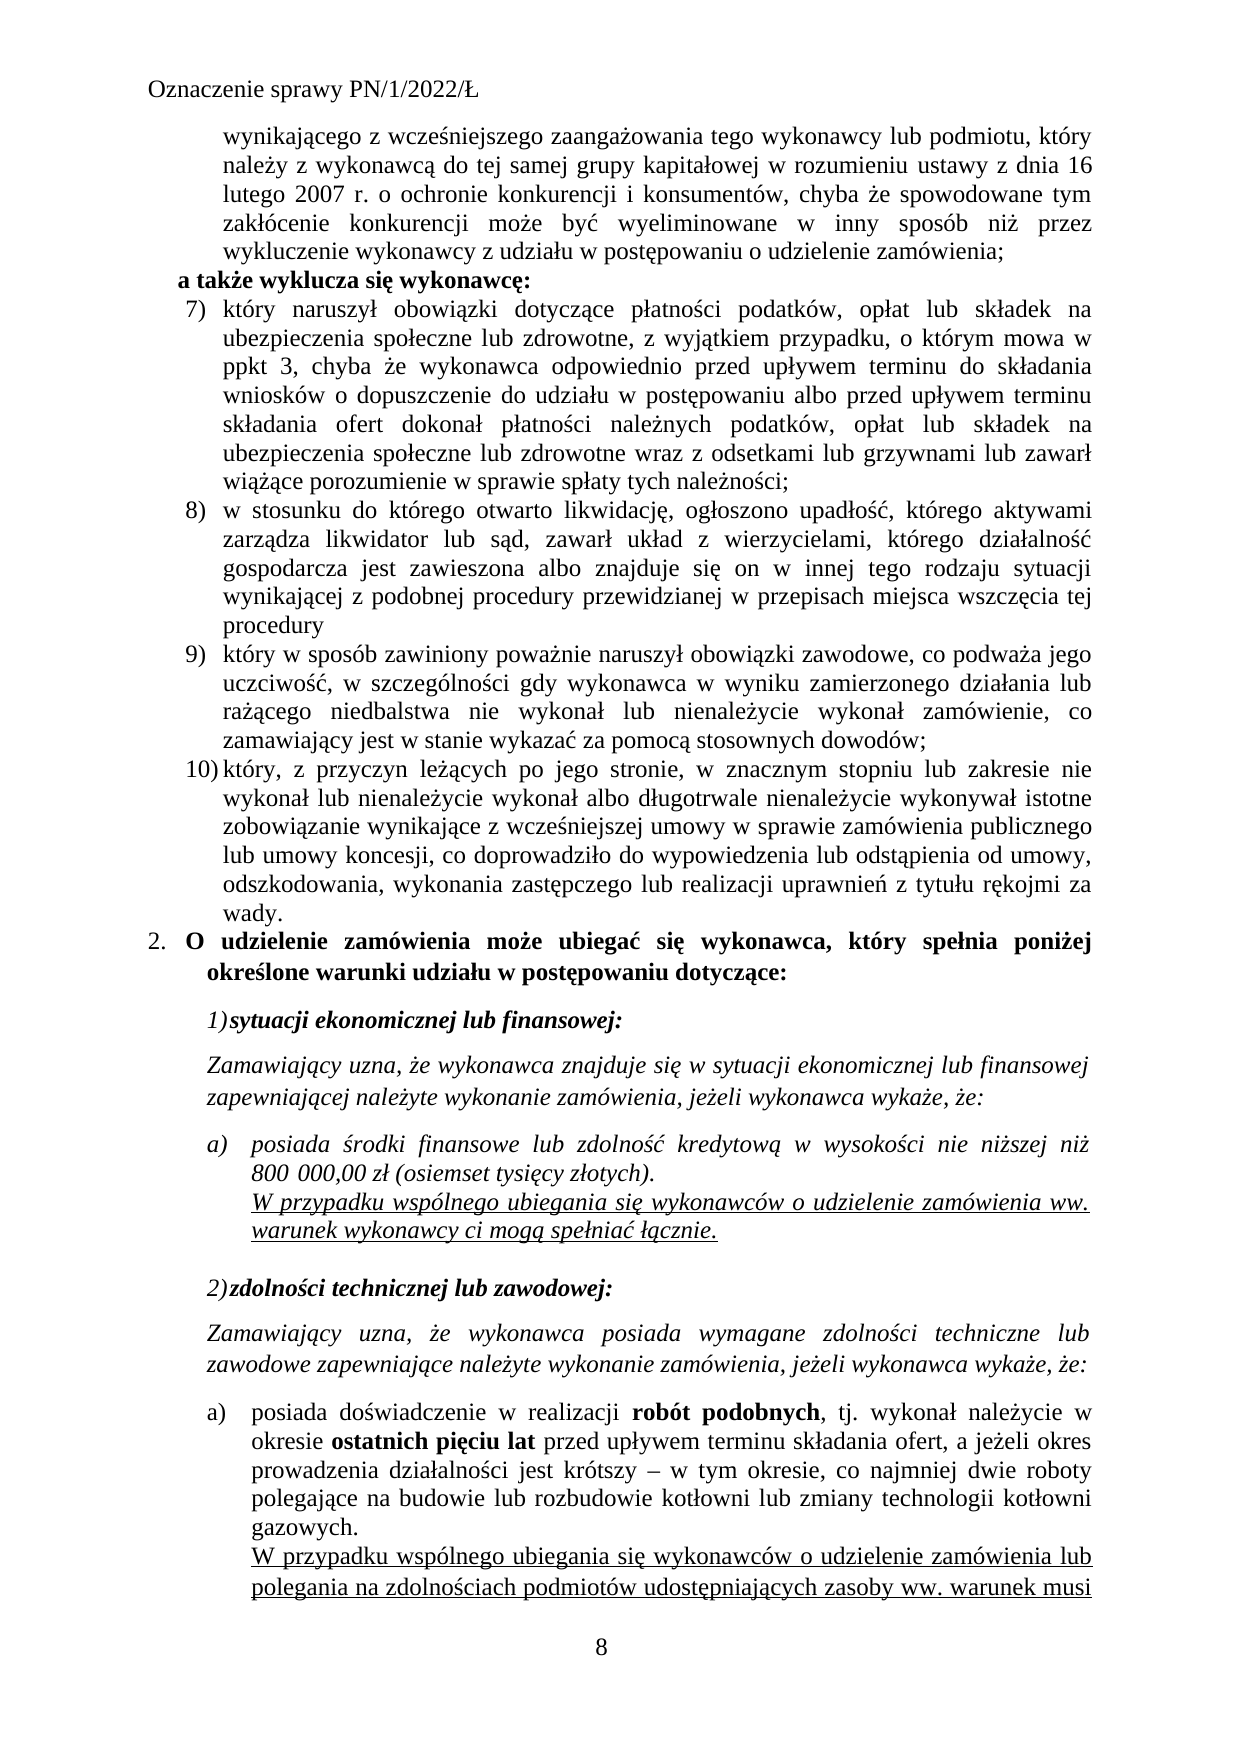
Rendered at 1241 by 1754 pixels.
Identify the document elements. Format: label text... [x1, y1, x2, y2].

list który w sposób zawiniony poważnie naruszył obowiązki zawodowe, co podważa jego uczciwość, w szczególności gdy wykonawca w wyniku zamierzonego działania lub rażącego niedbalstwa nie wykonał lub nienależycie wykonał zamówienie, co zamawiający jest w stanie wykazać za pomocą stosownych dowodów; [185, 639, 1093, 754]
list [185, 121, 1093, 265]
list W przypadku wspólnego ubiegania się wykonawców o udzielenie zamówienia ww. warunek wykonawcy ci mogą spełniać łącznie. [251, 1187, 1093, 1244]
text Zamawiający uzna, że wykonawca znajduje się w sytuacji ekonomicznej lub finansowej zapewniającej należyte wykonanie zamówienia, jeżeli wykonawca wykaże, że: [162, 1051, 1093, 1110]
list sytuacji ekonomicznej lub finansowej: [207, 1005, 1093, 1034]
list O udzielenie zamówienia może ubiegać się wykonawca, który spełnia poniżej określone warunki udziału w postępowaniu dotyczące: [148, 926, 1093, 986]
list który, z przyczyn leżących po jego stronie, w znacznym stopniu lub zakresie nie wykonał lub nienależycie wykonał albo długotrwale nienależycie wykonywał istotne zobowiązanie wynikające z wcześniejszej umowy w sprawie zamówienia publicznego lub umowy koncesji, co doprowadziło do wypowiedzenia lub odstąpienia od umowy, odszkodowania, wykonania zastępczego lub realizacji uprawnień z tytułu rękojmi za wady. [185, 754, 1093, 926]
list który naruszył obowiązki dotyczące płatności podatków, opłat lub składek na ubezpieczenia społeczne lub zdrowotne, z wyjątkiem przypadku, o którym mowa w ppkt 3, chyba że wykonawca odpowiednio przed upływem terminu do składania wniosków o dopuszczenie do udziału w postępowaniu albo przed upływem terminu składania ofert dokonał płatności należnych podatków, opłat lub składek na ubezpieczenia społeczne lub zdrowotne wraz z odsetkami lub grzywnami lub zawarł wiążące porozumienie w sprawie spłaty tych należności; [185, 294, 1093, 495]
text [251, 1567, 1093, 1601]
list posiada środki finansowe lub zdolność kredytową w wysokości nie niższej niż 800 000,00 zł (osiemset tysięcy złotych). [207, 1129, 1093, 1187]
text Zamawiający uzna, że wykonawca posiada wymagane zdolności techniczne lub zawodowe zapewniające należyte wykonanie zamówienia, jeżeli wykonawca wykaże, że: [207, 1318, 1093, 1378]
list w stosunku do którego otwarto likwidację, ogłoszono upadłość, którego aktywami zarządza likwidator lub sąd, zawarł układ z wierzycielami, którego działalność gospodarcza jest zawieszona albo znajduje się on w innej tego rodzaju sytuacji wynikającej z podobnej procedury przewidzianej w przepisach miejsca wszczęcia tej procedury [185, 495, 1093, 639]
list a także wyklucza się wykonawcę: [177, 265, 1093, 294]
list posiada doświadczenie w realizacji robót podobnych, tj. wykonał należycie w okresie ostatnich pięciu lat przed upływem terminu składania ofert, a jeżeli okres prowadzenia działalności jest krótszy – w tym okresie, co najmniej dwie roboty polegające na budowie lub rozbudowie kotłowni lub zmiany technologii kotłowni gazowych. [207, 1397, 1093, 1541]
list zdolności technicznej lub zawodowej: [207, 1273, 1093, 1302]
